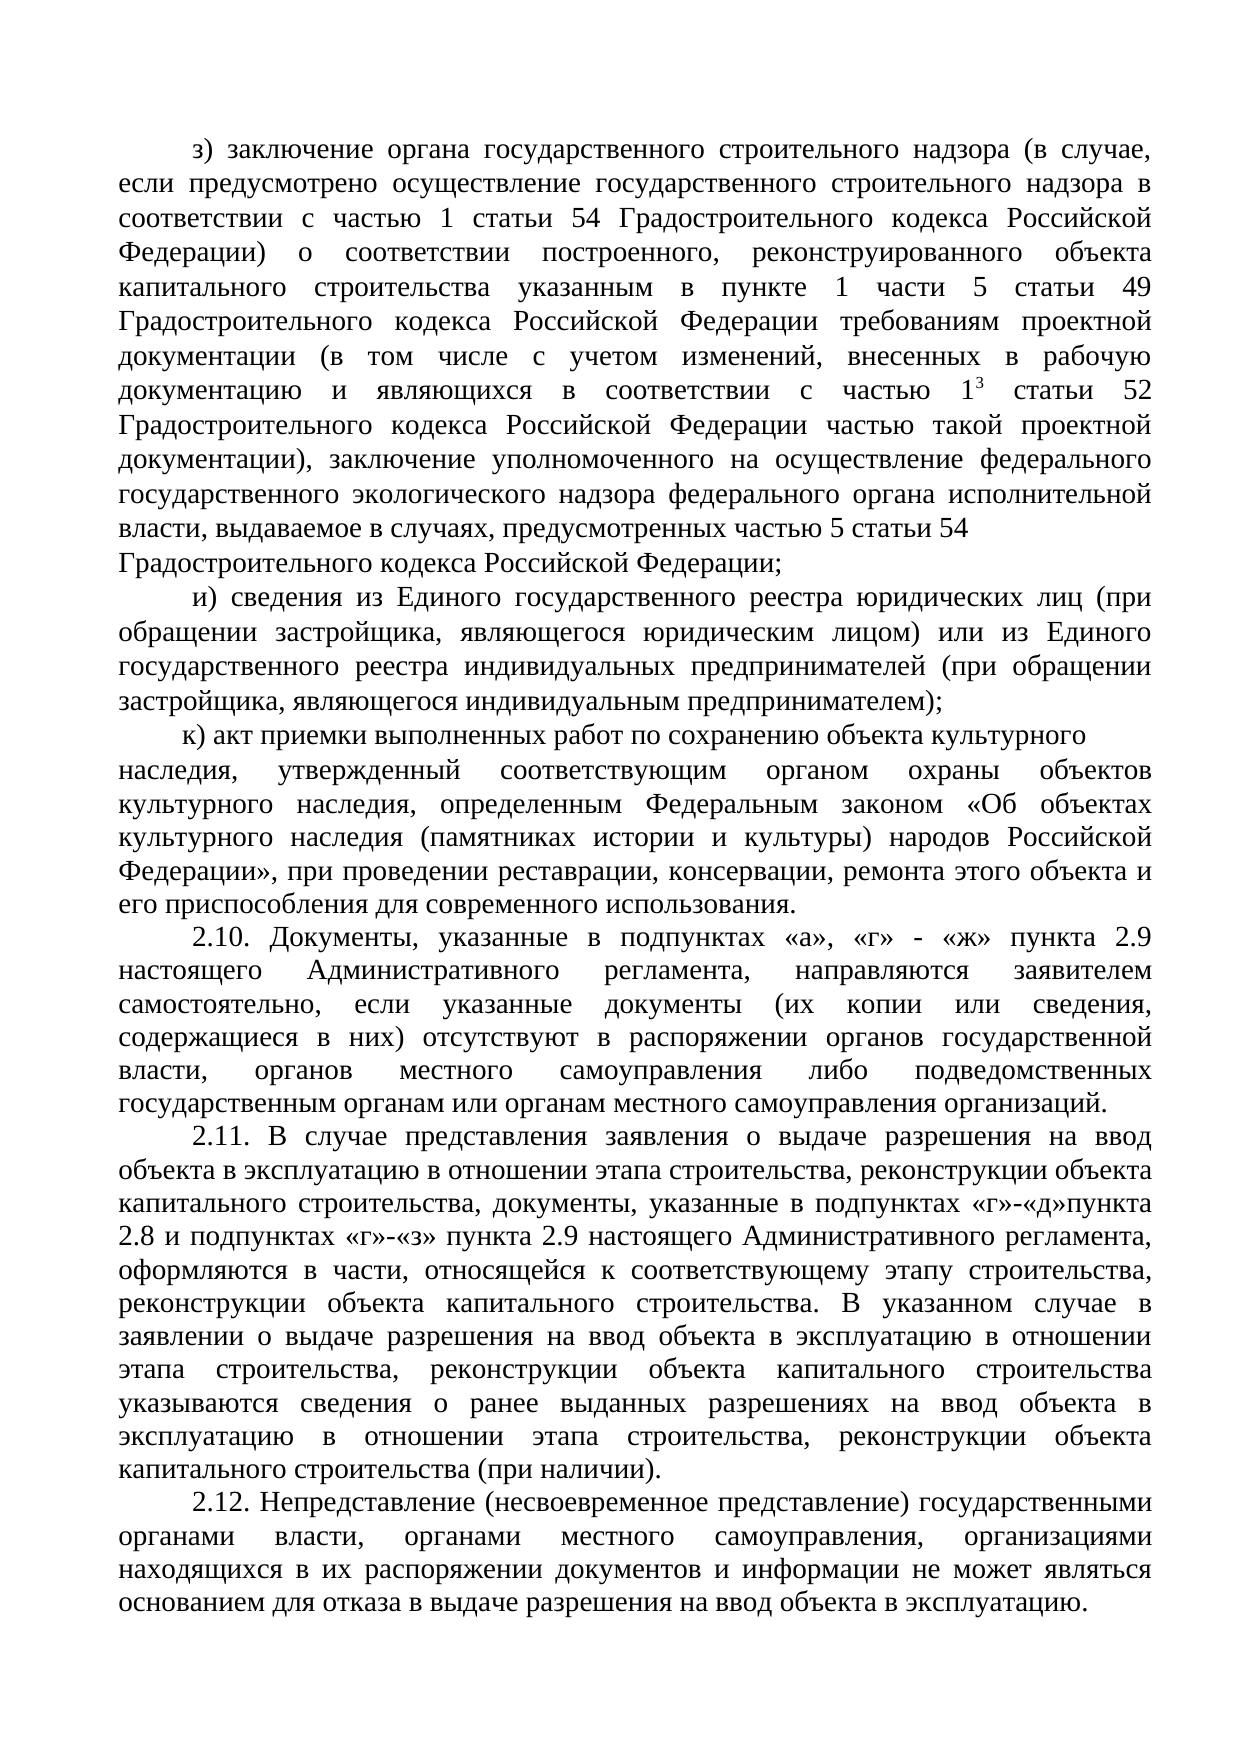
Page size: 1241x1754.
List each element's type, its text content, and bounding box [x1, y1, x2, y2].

text 2.11. В случае представления заявления о выдаче разрешения на ввод объекта в эксплуатацию в отношении этапа строительства, реконструкции объекта капитального строительства, документы, указанные в подпунктах «г»-«д»пункта 2.8 и подпунктах «г»-«з» пункта 2.9 настоящего Административного регламента, оформляются в части, относящейся к соответствующему этапу строительства, реконструкции объекта капитального строительства. В указанном случае в заявлении о выдаче разрешения на ввод объекта в эксплуатацию в отношении этапа строительства, реконструкции объекта капитального строительства указываются сведения о ранее выданных разрешениях на ввод объекта в эксплуатацию в отношении этапа строительства, реконструкции объекта капитального строительства (при наличии). [118, 1119, 1153, 1485]
text к) акт приемки выполненных работ по сохранению объекта культурного [118, 717, 1150, 751]
text и) сведения из Единого государственного реестра юридических лиц (при обращении застройщика, являющегося юридическим лицом) или из Единого государственного реестра индивидуальных предпринимателей (при обращении застройщика, являющегося индивидуальным предпринимателем); [118, 579, 1152, 716]
text Градостроительного кодекса Российской Федерации; [118, 545, 1152, 578]
text 2.12. Непредставление (несвоевременное представление) государственными органами власти, органами местного самоуправления, организациями находящихся в их распоряжении документов и информации не может являться основанием для отказа в выдаче разрешения на ввод объекта в эксплуатацию. [118, 1485, 1153, 1618]
text наследия, утвержденный соответствующим органом охраны объектов культурного наследия, определенным Федеральным законом «Об объектах культурного наследия (памятниках истории и культуры) народов Российской Федерации», при проведении реставрации, консервации, ремонта этого объекта и его приспособления для современного использования. [118, 753, 1153, 919]
text 2.10. Документы, указанные в подпунктах «а», «г» - «ж» пункта 2.9 настоящего Административного регламента, направляются заявителем самостоятельно, если указанные документы (их копии или сведения, содержащиеся в них) отсутствуют в распоряжении органов государственной власти, органов местного самоуправления либо подведомственных государственным органам или органам местного самоуправления организаций. [118, 920, 1153, 1119]
text з) заключение органа государственного строительного надзора (в случае, если предусмотрено осуществление государственного строительного надзора в соответствии с частью 1 статьи 54 Градостроительного кодекса Российской Федерации) о соответствии построенного, реконструированного объекта капитального строительства указанным в пункте 1 части 5 статьи 49 Градостроительного кодекса Российской Федерации требованиям проектной документации (в том числе с учетом изменений, внесенных в рабочую документацию и являющихся в соответствии с частью 13 статьи 52 Градостроительного кодекса Российской Федерации частью такой проектной документации), заключение уполномоченного на осуществление федерального государственного экологического надзора федерального органа исполнительной власти, выдаваемое в случаях, предусмотренных частью 5 статьи 54 [118, 131, 1152, 544]
